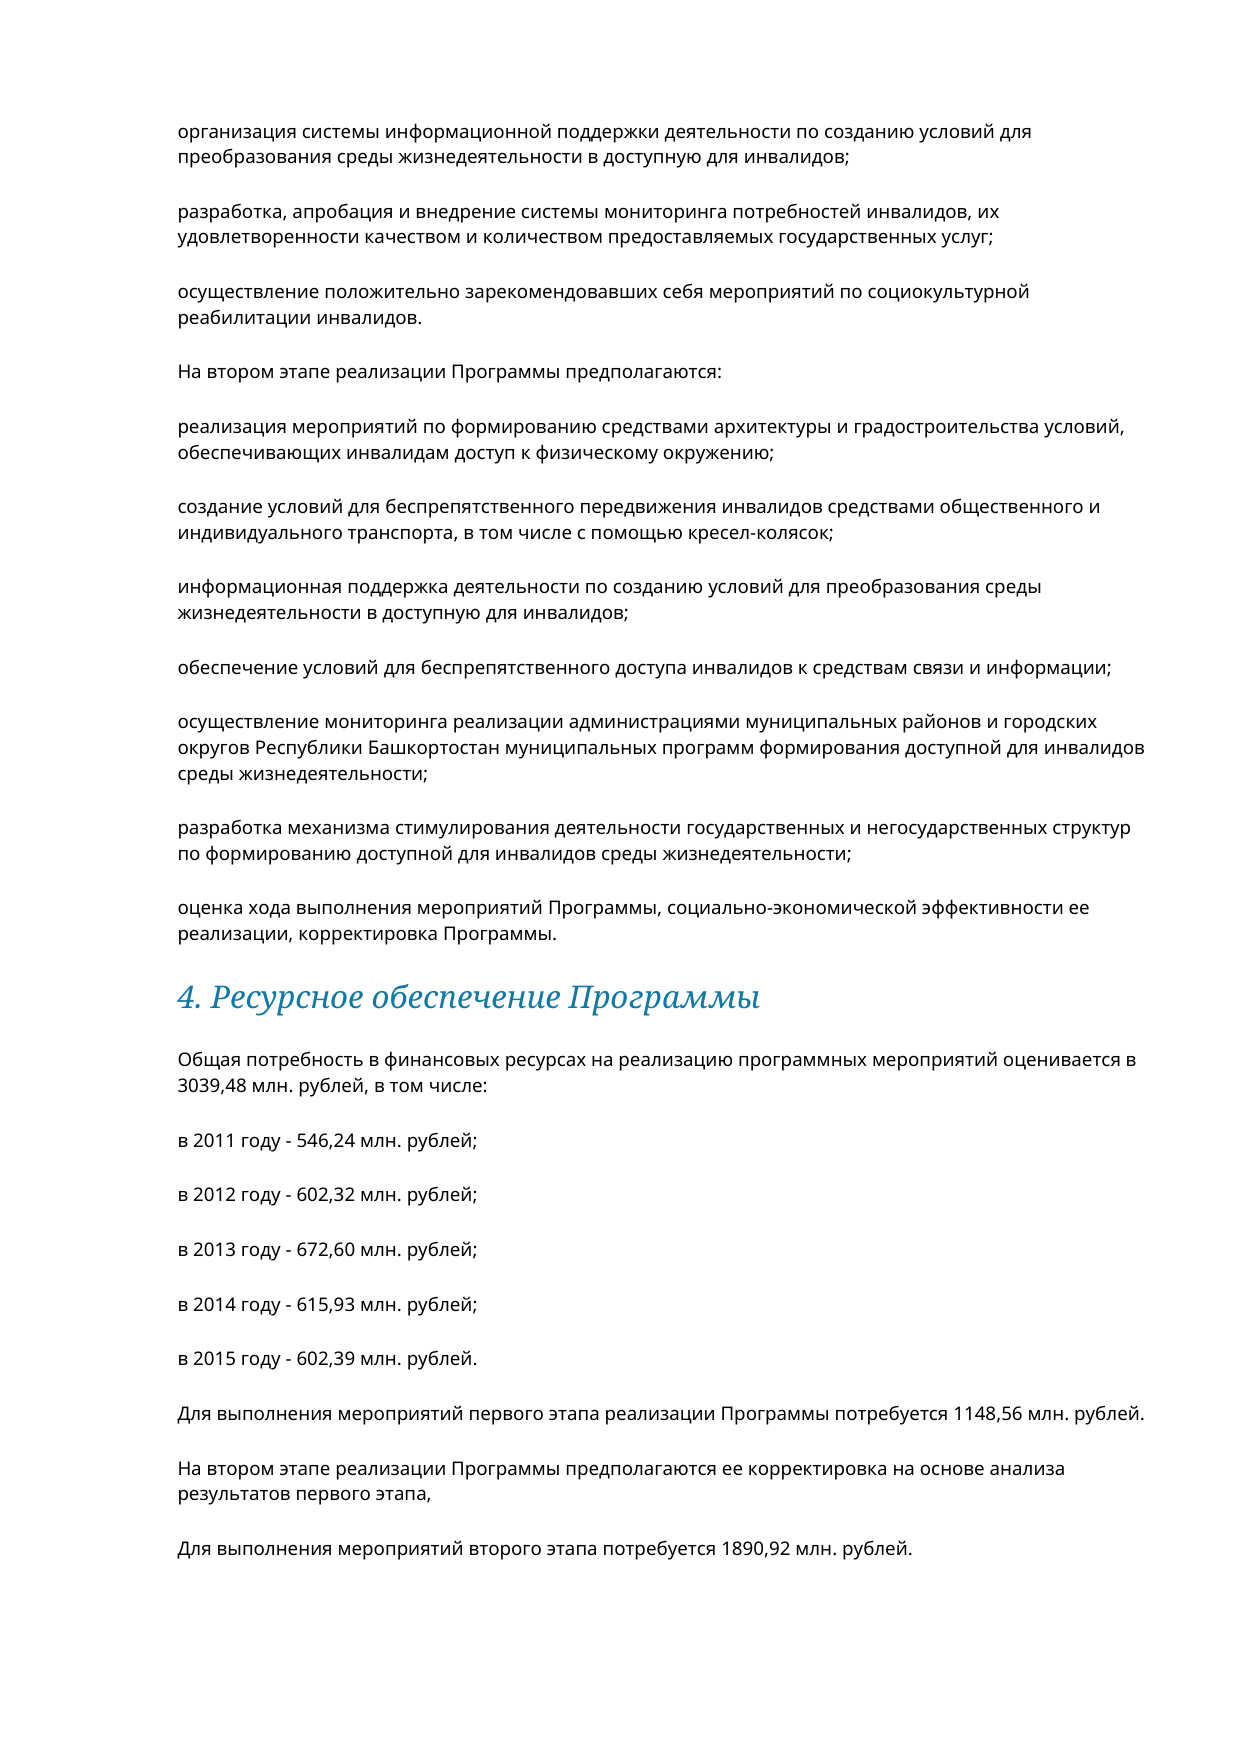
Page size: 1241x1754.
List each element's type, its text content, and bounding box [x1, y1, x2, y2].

text в 2011 году - 546,24 млн. рублей; [177, 1127, 1152, 1152]
text На втором этапе реализации Программы предполагаются ее корректировка на основе анализа результатов первого этапа, [177, 1455, 1152, 1506]
text осуществление положительно зарекомендовавших себя мероприятий по социокультурной реабилитации инвалидов. [177, 278, 1152, 329]
text разработка, апробация и внедрение системы мониторинга потребностей инвалидов, их удовлетворенности качеством и количеством предоставляемых государственных услуг; [177, 198, 1152, 249]
text Для выполнения мероприятий второго этапа потребуется 1890,92 млн. рублей. [177, 1535, 1152, 1561]
text На втором этапе реализации Программы предполагаются: [177, 359, 1152, 384]
text разработка механизма стимулирования деятельности государственных и негосударственных структур по формированию доступной для инвалидов среды жизнедеятельности; [177, 814, 1152, 866]
text организация системы информационной поддержки деятельности по созданию условий для преобразования среды жизнедеятельности в доступную для инвалидов; [177, 118, 1152, 169]
text в 2012 году - 602,32 млн. рублей; [177, 1182, 1152, 1207]
text реализация мероприятий по формированию средствами архитектуры и градостроительства условий, обеспечивающих инвалидам доступ к физическому окружению; [177, 413, 1152, 464]
text оценка хода выполнения мероприятий Программы, социально-экономической эффективности ее реализации, корректировка Программы. [177, 895, 1152, 946]
text в 2013 году - 672,60 млн. рублей; [177, 1236, 1152, 1262]
text Для выполнения мероприятий первого этапа реализации Программы потребуется 1148,56 млн. рублей. [177, 1400, 1152, 1426]
text 4. Ресурсное обеспечение Программы [177, 975, 1152, 1017]
text в 2014 году - 615,93 млн. рублей; [177, 1291, 1152, 1316]
text создание условий для беспрепятственного передвижения инвалидов средствами общественного и индивидуального транспорта, в том числе с помощью кресел-колясок; [177, 494, 1152, 545]
text Общая потребность в финансовых ресурсах на реализацию программных мероприятий оценивается в 3039,48 млн. рублей, в том числе: [177, 1047, 1152, 1098]
text осуществление мониторинга реализации администрациями муниципальных районов и городских округов Республики Башкортостан муниципальных программ формирования доступной для инвалидов среды жизнедеятельности; [177, 709, 1152, 785]
text обеспечение условий для беспрепятственного доступа инвалидов к средствам связи и информации; [177, 654, 1152, 679]
text информационная поддержка деятельности по созданию условий для преобразования среды жизнедеятельности в доступную для инвалидов; [177, 574, 1152, 625]
text в 2015 году - 602,39 млн. рублей. [177, 1346, 1152, 1371]
